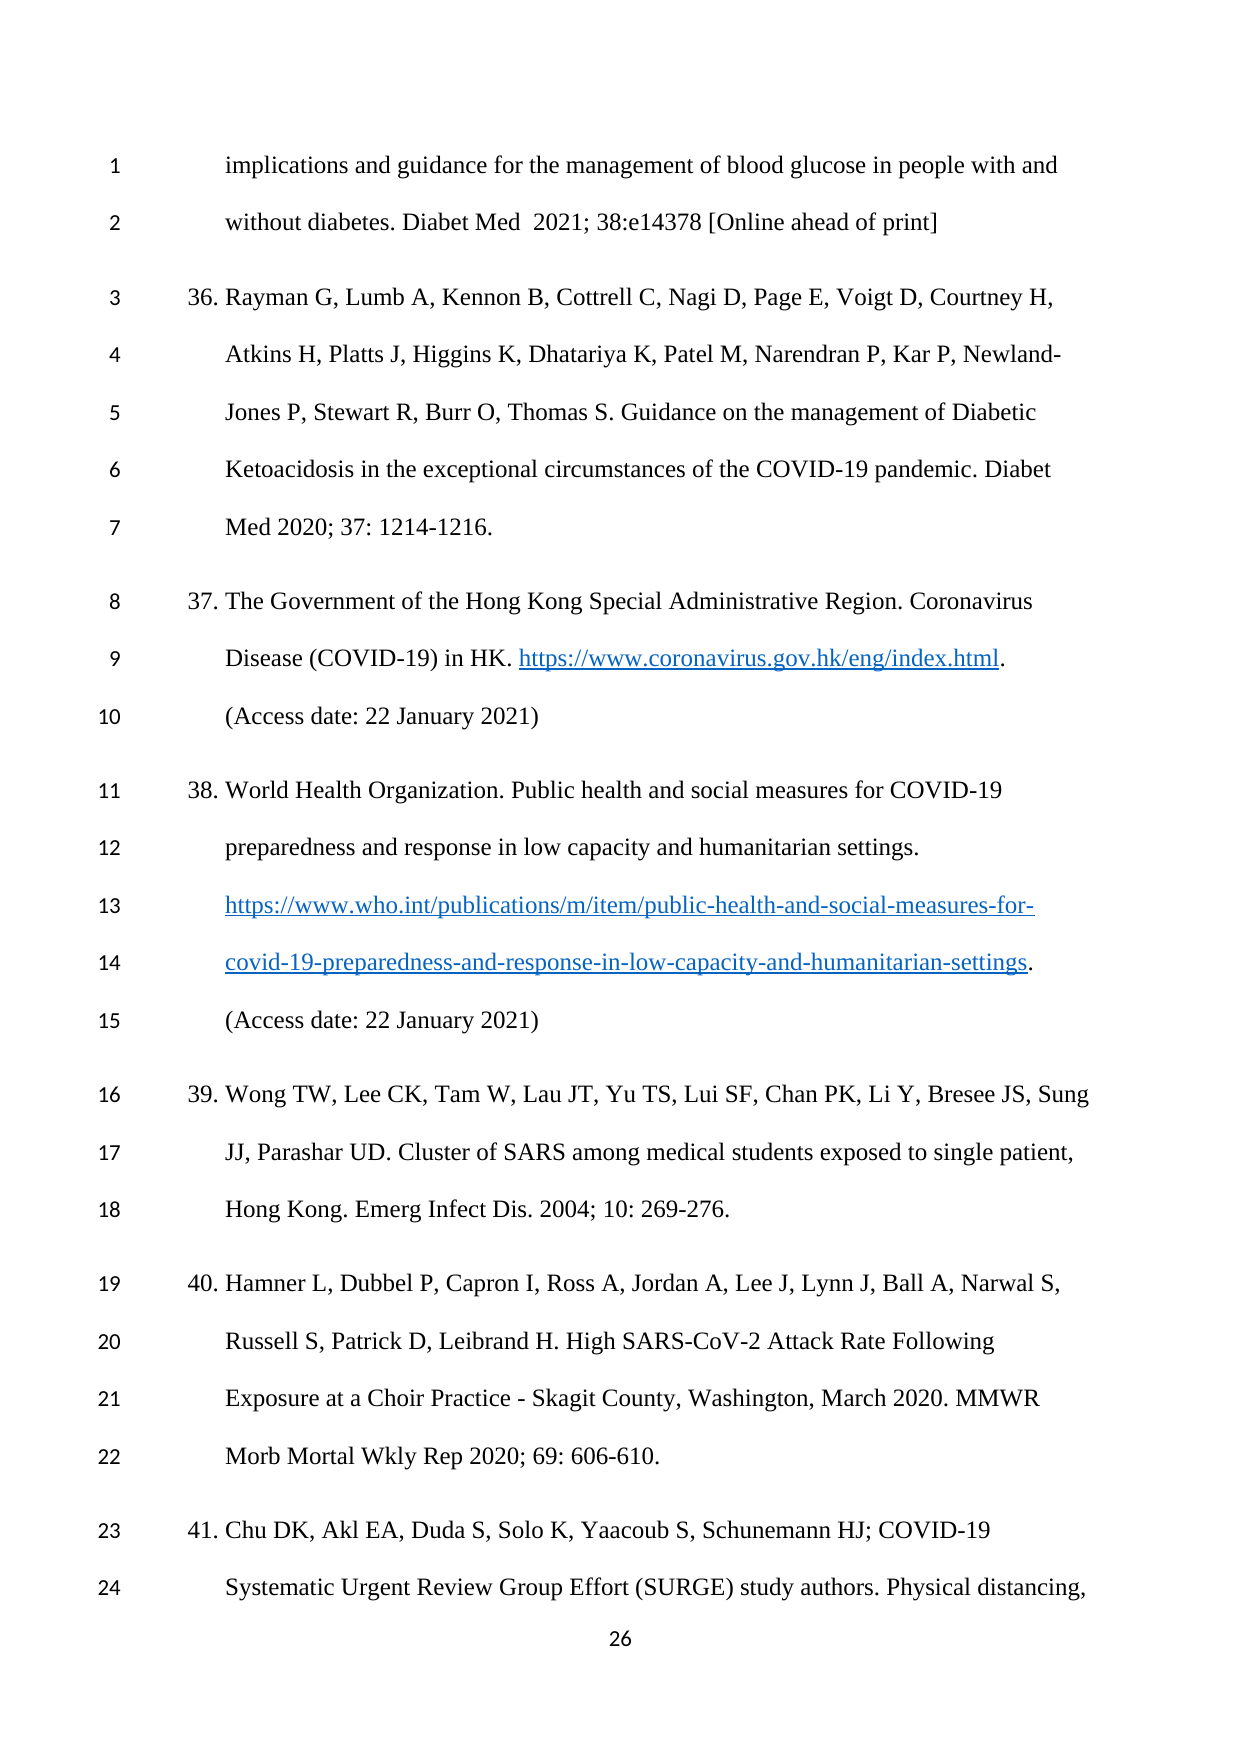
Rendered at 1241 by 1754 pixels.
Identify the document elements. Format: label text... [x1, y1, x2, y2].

list Hamner L, Dubbel P, Capron I, Ross A, Jordan A, Lee J, Lynn J, Ball A, Narwal S, Russell S, Patrick D, Leibrand H. High SARS-CoV-2 Attack Rate Following Exposure at a Choir Practice - Skagit County, Washington, March 2020. MMWR Morb Mortal Wkly Rep 2020; 69: 606-610. [187, 1268, 1090, 1469]
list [187, 1515, 1090, 1601]
list World Health Organization. Public health and social measures for COVID-19 preparedness and response in low capacity and humanitarian settings. https://www.who.int/publications/m/item/public-health-and-social-measures-for-covid-19-preparedness-and-response-in-low-capacity-and-humanitarian-settings. (Access date: 22 January 2021) [187, 775, 1090, 1034]
list The Government of the Hong Kong Special Administrative Region. Coronavirus Disease (COVID-19) in HK. https://www.coronavirus.gov.hk/eng/index.html. (Access date: 22 January 2021) [187, 586, 1090, 729]
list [187, 150, 1090, 236]
list Wong TW, Lee CK, Tam W, Lau JT, Yu TS, Lui SF, Chan PK, Li Y, Bresee JS, Sung JJ, Parashar UD. Cluster of SARS among medical students exposed to single patient, Hong Kong. Emerg Infect Dis. 2004; 10: 269-276. [187, 1079, 1090, 1223]
list Rayman G, Lumb A, Kennon B, Cottrell C, Nagi D, Page E, Voigt D, Courtney H, Atkins H, Platts J, Higgins K, Dhatariya K, Patel M, Narendran P, Kar P, Newland-Jones P, Stewart R, Burr O, Thomas S. Guidance on the management of Diabetic Ketoacidosis in the exceptional circumstances of the COVID-19 pandemic. Diabet Med 2020; 37: 1214-1216. [187, 282, 1090, 540]
